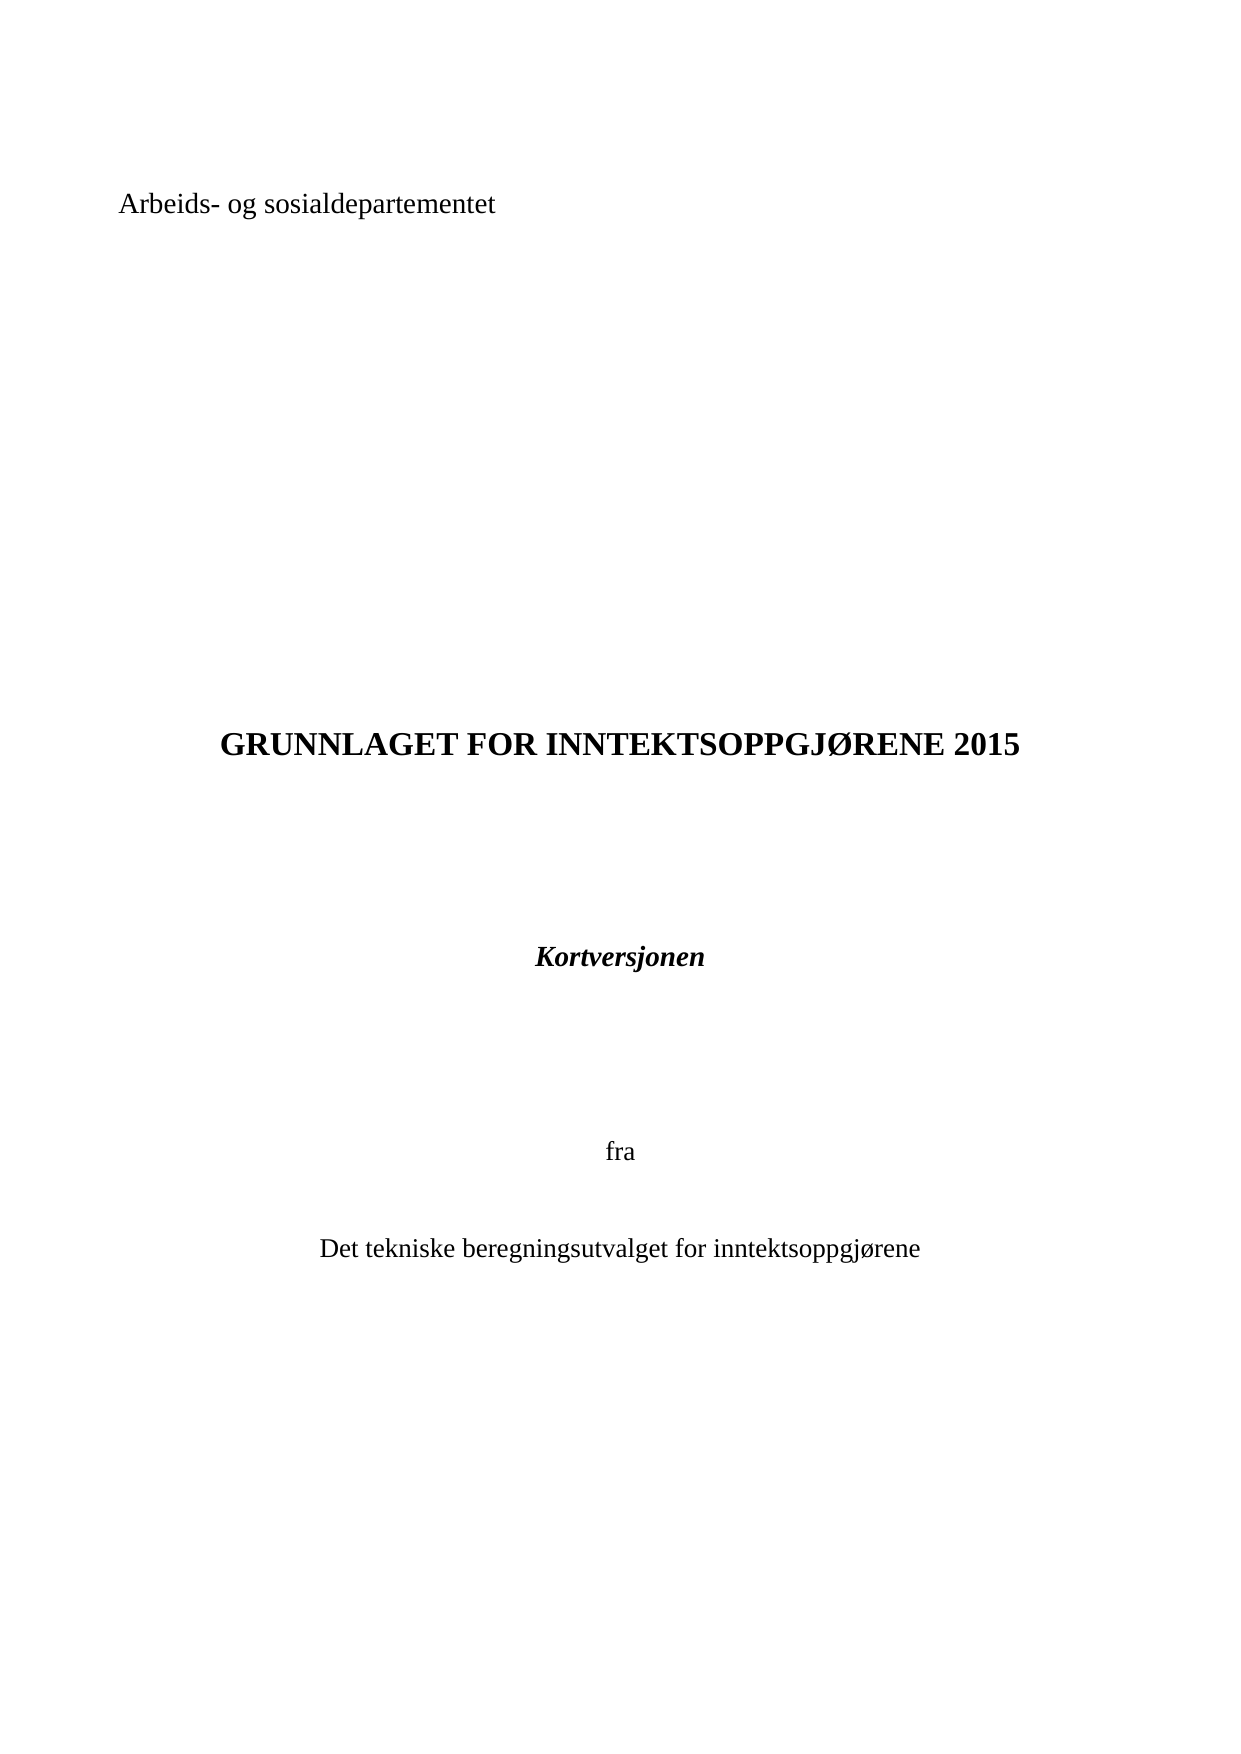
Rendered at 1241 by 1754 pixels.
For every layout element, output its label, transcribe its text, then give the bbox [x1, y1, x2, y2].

text Det tekniske beregningsutvalget for inntektsoppgjørene [118, 1232, 1122, 1263]
text fra [118, 1135, 1122, 1166]
text Kortversjonen [118, 939, 1122, 973]
text GRUNNLAGET FOR INNTEKTSOPPGJØRENE 2015 [118, 724, 1122, 763]
text Arbeids- og sosialdepartementet [118, 186, 1122, 220]
